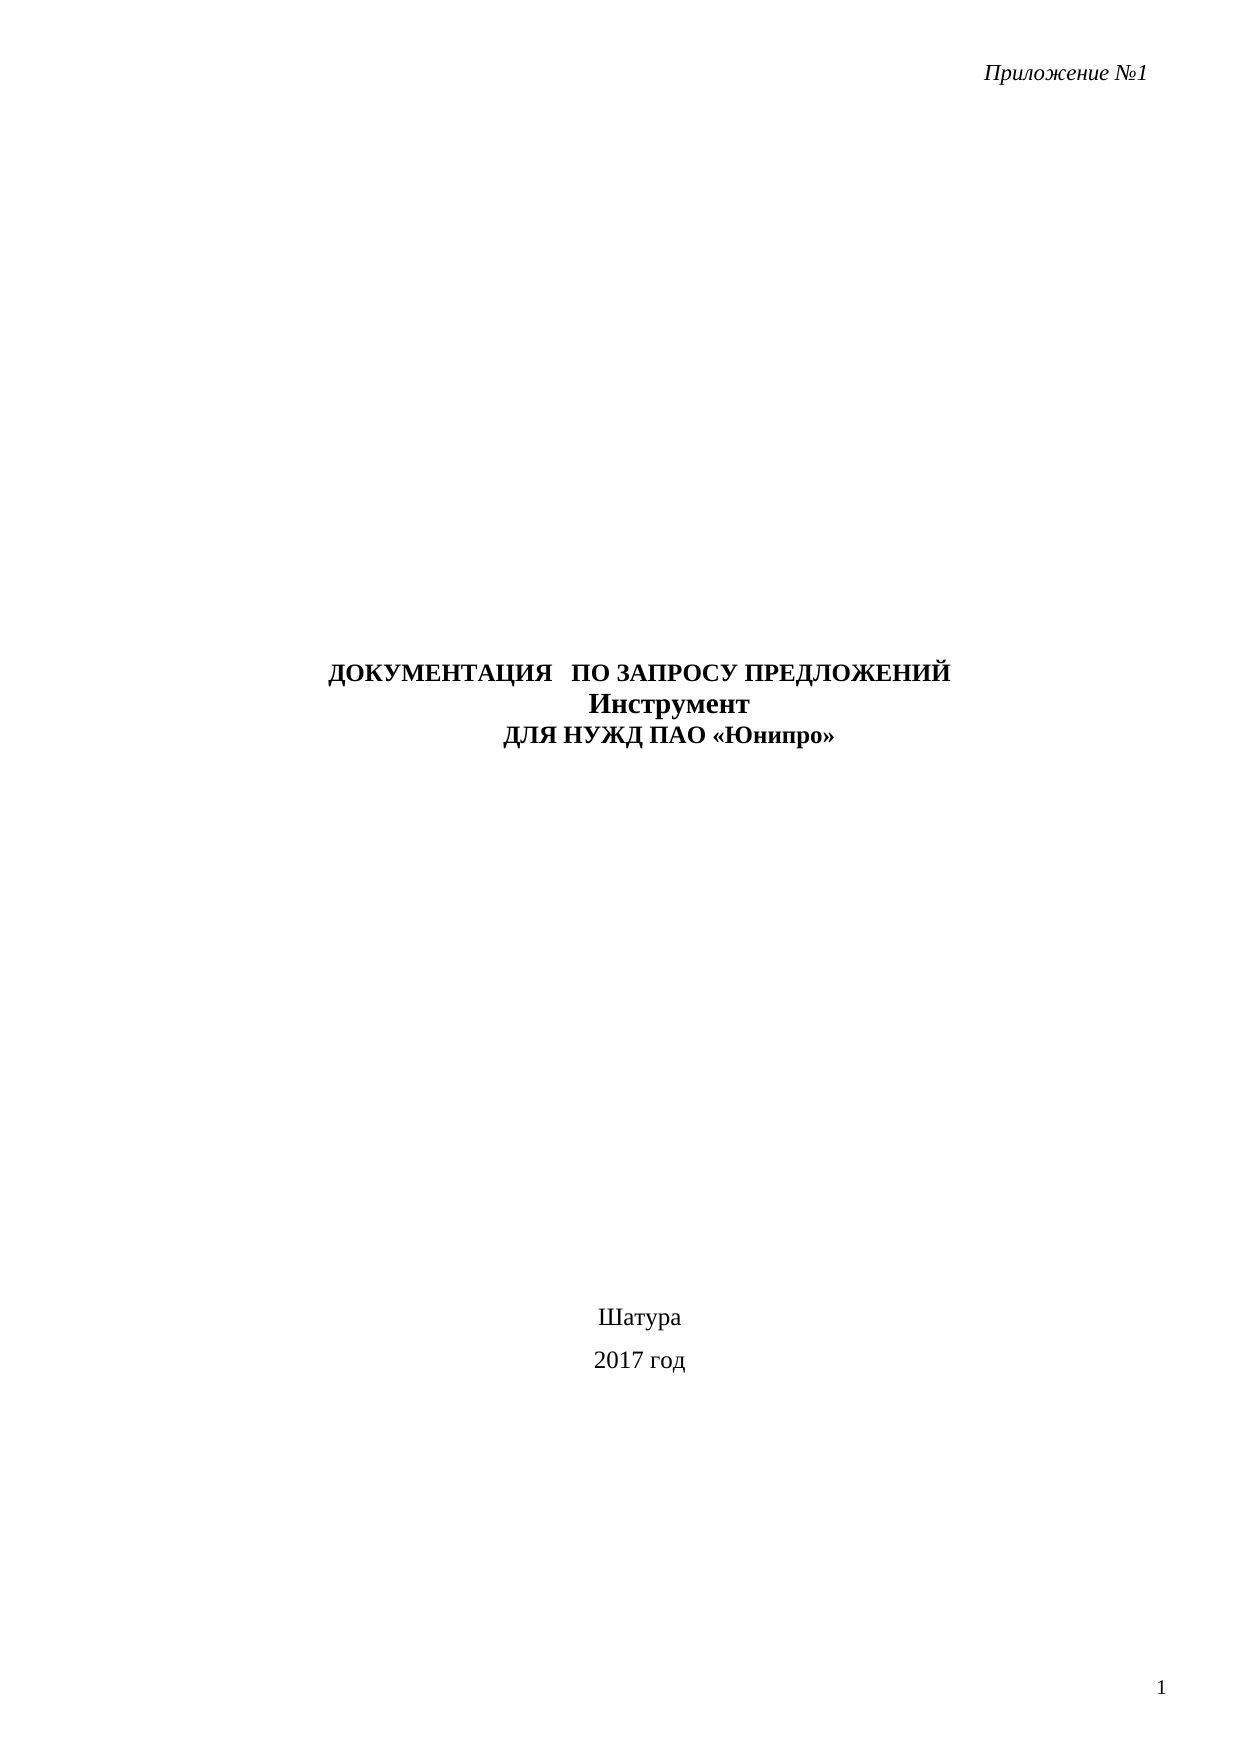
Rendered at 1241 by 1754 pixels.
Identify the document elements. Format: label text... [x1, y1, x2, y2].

text Шатура 2017 год [112, 1302, 1167, 1374]
text ДОКУМЕНТАЦИЯ ПО ЗАПРОСУ ПРЕДЛОЖЕНИЙ [112, 658, 1167, 687]
text ДЛЯ НУЖД ПАО «Юнипро» [112, 720, 1167, 749]
text Инструмент [112, 687, 1167, 720]
